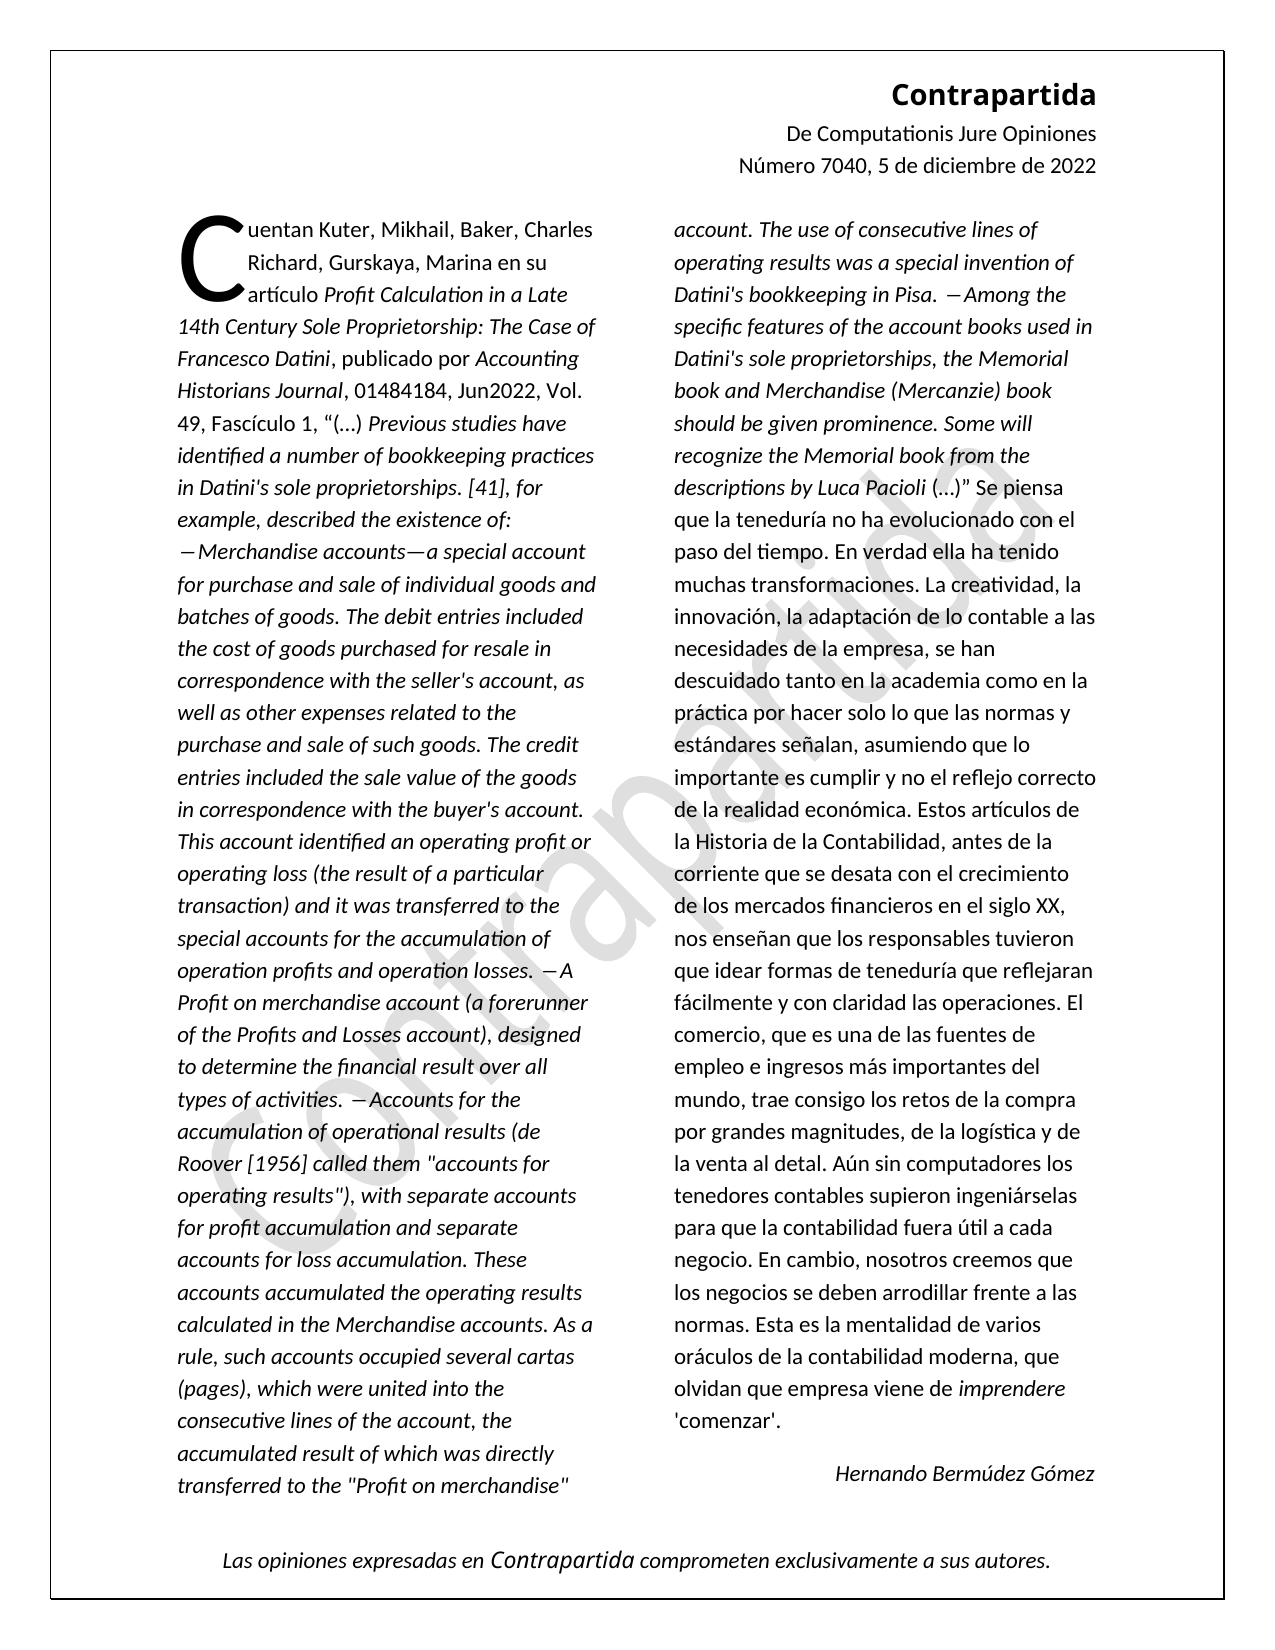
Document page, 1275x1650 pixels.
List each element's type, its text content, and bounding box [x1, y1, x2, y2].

text Hernando Bermúdez Gómez [674, 1459, 1097, 1488]
text uentan Kuter, Mikhail, Baker, Charles Richard, Gurskaya, Marina en su artículo Profit Calculation in a Late 14th Century Sole Proprietorship: The Case of Francesco Datini, publicado por Accounting Historians Journal, 01484184, Jun2022, Vol. 49, Fascículo 1, “(…) Previous studies have identified a number of bookkeeping practices in Datini's sole proprietorships. [41], for example, described the existence of: ―Merchandise accounts—a special account for purchase and sale of individual goods and batches of goods. The debit entries included the cost of goods purchased for resale in correspondence with the seller's account, as well as other expenses related to the purchase and sale of such goods. The credit entries included the sale value of the goods in correspondence with the buyer's account. This account identified an operating profit or operating loss (the result of a particular transaction) and it was transferred to the special accounts for the accumulation of operation profits and operation losses. ―A Profit on merchandise account (a forerunner of the Profits and Losses account), designed to determine the financial result over all types of activities. ―Accounts for the accumulation of operational results (de Roover [1956] called them "accounts for operating results"), with separate accounts for profit accumulation and separate accounts for loss accumulation. These accounts accumulated the operating results calculated in the Merchandise accounts. As a rule, such accounts occupied several cartas (pages), which were united into the consecutive lines of the account, the accumulated result of which was directly transferred to the "Profit on merchandise" account. The use of consecutive lines of operating results was a special invention of Datini's bookkeeping in Pisa. ―Among the specific features of the account books used in Datini's sole proprietorships, the Memorial book and Merchandise (Mercanzie) book should be given prominence. Some will recognize the Memorial book from the descriptions by Luca Pacioli (…)” Se piensa que la teneduría no ha evolucionado con el paso del tiempo. En verdad ella ha tenido muchas transformaciones. La creatividad, la innovación, la adaptación de lo contable a las necesidades de la empresa, se han descuidado tanto en la academia como en la práctica por hacer solo lo que las normas y estándares señalan, asumiendo que lo importante es cumplir y no el reflejo correcto de la realidad económica. Estos artículos de la Historia de la Contabilidad, antes de la corriente que se desata con el crecimiento de los mercados financieros en el siglo XX, nos enseñan que los responsables tuvieron que idear formas de teneduría que reflejaran fácilmente y con claridad las operaciones. El comercio, que es una de las fuentes de empleo e ingresos más importantes del mundo, trae consigo los retos de la compra por grandes magnitudes, de la logística y de la venta al detal. Aún sin computadores los tenedores contables supieron ingeniárselas para que la contabilidad fuera útil a cada negocio. En cambio, nosotros creemos que los negocios se deben arrodillar frente a las normas. Esta es la mentalidad de varios oráculos de la contabilidad moderna, que olvidan que empresa viene de imprendere 'comenzar'. [674, 216, 1097, 1434]
text uentan Kuter, Mikhail, Baker, Charles Richard, Gurskaya, Marina en su artículo Profit Calculation in a Late 14th Century Sole Proprietorship: The Case of Francesco Datini, publicado por Accounting Historians Journal, 01484184, Jun2022, Vol. 49, Fascículo 1, “(…) Previous studies have identified a number of bookkeeping practices in Datini's sole proprietorships. [41], for example, described the existence of: ―Merchandise accounts—a special account for purchase and sale of individual goods and batches of goods. The debit entries included the cost of goods purchased for resale in correspondence with the seller's account, as well as other expenses related to the purchase and sale of such goods. The credit entries included the sale value of the goods in correspondence with the buyer's account. This account identified an operating profit or operating loss (the result of a particular transaction) and it was transferred to the special accounts for the accumulation of operation profits and operation losses. ―A Profit on merchandise account (a forerunner of the Profits and Losses account), designed to determine the financial result over all types of activities. ―Accounts for the accumulation of operational results (de Roover [1956] called them "accounts for operating results"), with separate accounts for profit accumulation and separate accounts for loss accumulation. These accounts accumulated the operating results calculated in the Merchandise accounts. As a rule, such accounts occupied several cartas (pages), which were united into the consecutive lines of the account, the accumulated result of which was directly transferred to the "Profit on merchandise" account. The use of consecutive lines of operating results was a special invention of Datini's bookkeeping in Pisa. ―Among the specific features of the account books used in Datini's sole proprietorships, the Memorial book and Merchandise (Mercanzie) book should be given prominence. Some will recognize the Memorial book from the descriptions by Luca Pacioli (…)” Se piensa que la teneduría no ha evolucionado con el paso del tiempo. En verdad ella ha tenido muchas transformaciones. La creatividad, la innovación, la adaptación de lo contable a las necesidades de la empresa, se han descuidado tanto en la academia como en la práctica por hacer solo lo que las normas y estándares señalan, asumiendo que lo importante es cumplir y no el reflejo correcto de la realidad económica. Estos artículos de la Historia de la Contabilidad, antes de la corriente que se desata con el crecimiento de los mercados financieros en el siglo XX, nos enseñan que los responsables tuvieron que idear formas de teneduría que reflejaran fácilmente y con claridad las operaciones. El comercio, que es una de las fuentes de empleo e ingresos más importantes del mundo, trae consigo los retos de la compra por grandes magnitudes, de la logística y de la venta al detal. Aún sin computadores los tenedores contables supieron ingeniárselas para que la contabilidad fuera útil a cada negocio. En cambio, nosotros creemos que los negocios se deben arrodillar frente a las normas. Esta es la mentalidad de varios oráculos de la contabilidad moderna, que olvidan que empresa viene de imprendere 'comenzar'. [177, 216, 600, 1499]
